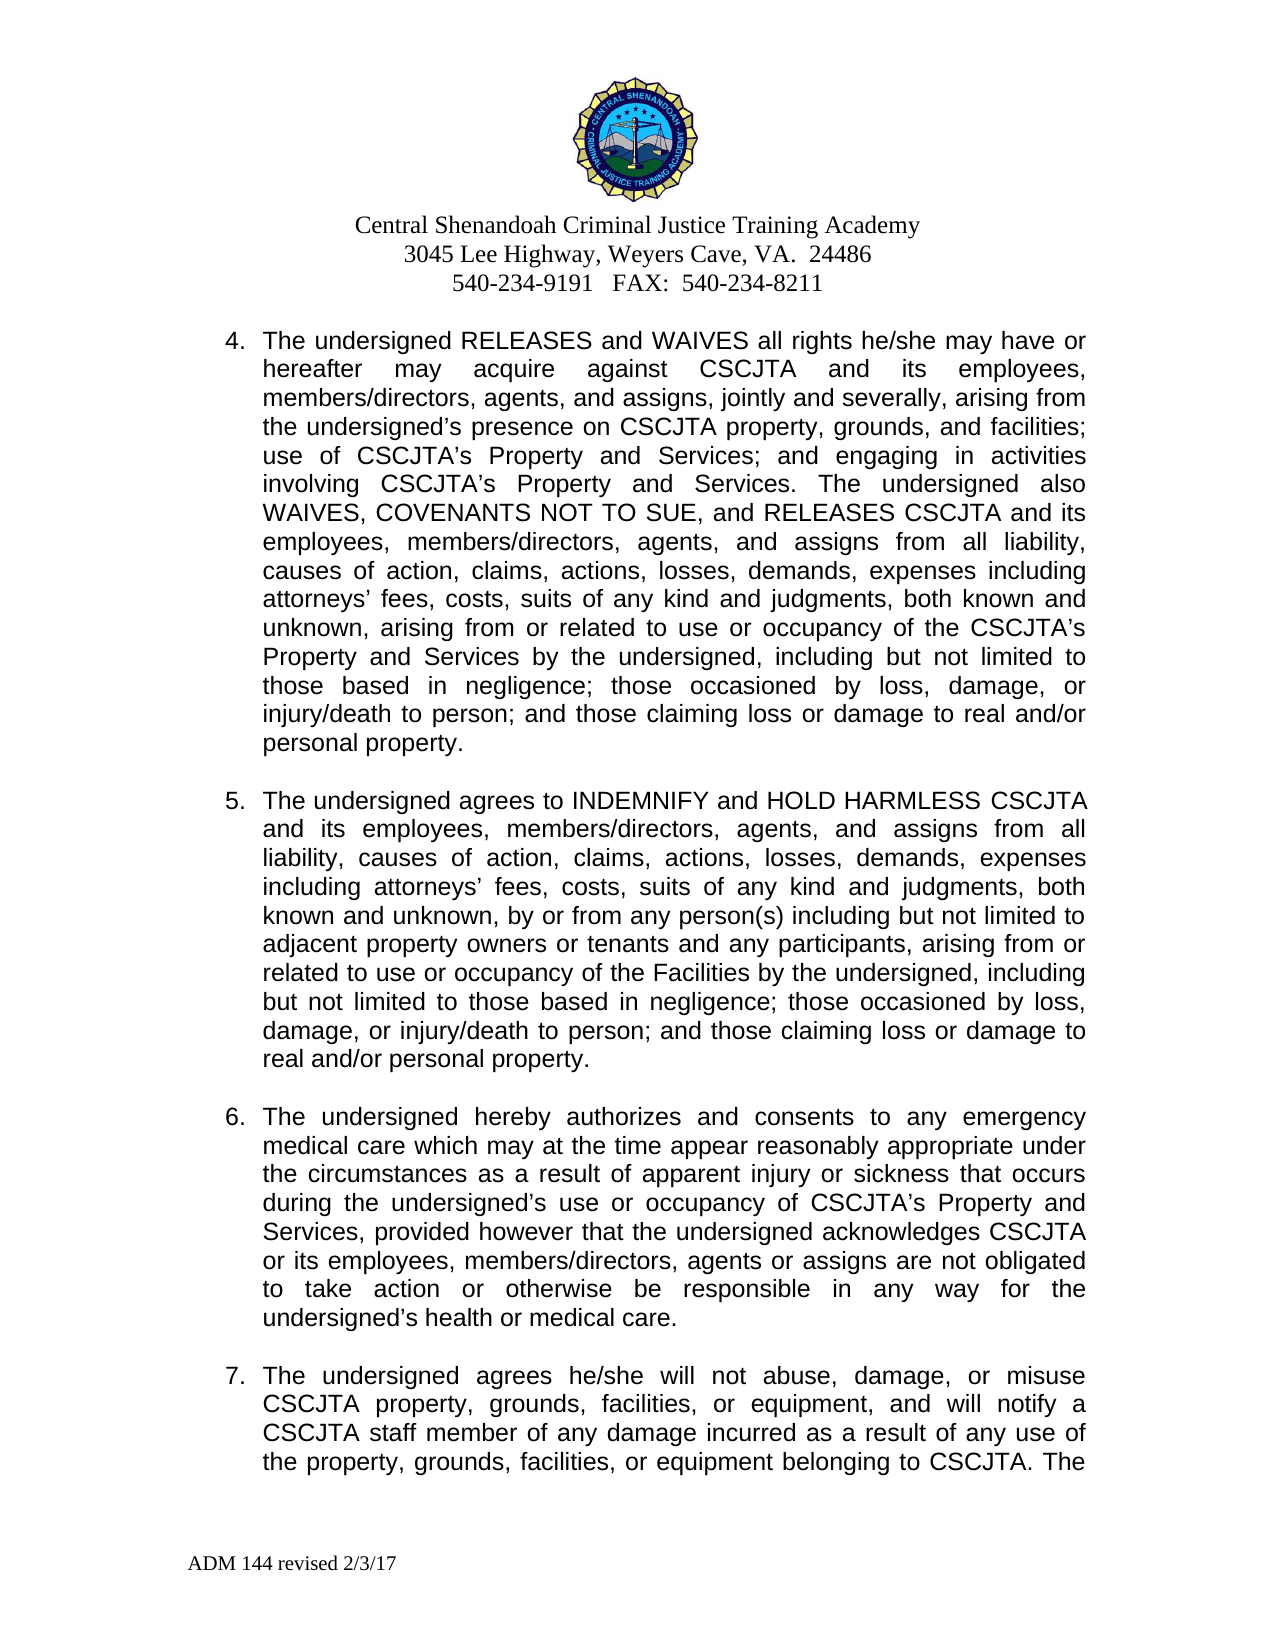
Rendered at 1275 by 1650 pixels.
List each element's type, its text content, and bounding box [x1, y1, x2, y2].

list The undersigned agrees to INDEMNIFY and HOLD HARMLESS CSCJTA and its employees, members/directors, agents, and assigns from all liability, causes of action, claims, actions, losses, demands, expenses including attorneys’ fees, costs, suits of any kind and judgments, both known and unknown, by or from any person(s) including but not limited to adjacent property owners or tenants and any participants, arising from or related to use or occupancy of the Facilities by the undersigned, including but not limited to those based in negligence; those occasioned by loss, damage, or injury/death to person; and those claiming loss or damage to real and/or personal property. [225, 786, 1087, 1073]
list The undersigned hereby authorizes and consents to any emergency medical care which may at the time appear reasonably appropriate under the circumstances as a result of apparent injury or sickness that occurs during the undersigned’s use or occupancy of CSCJTA’s Property and Services, provided however that the undersigned acknowledges CSCJTA or its employees, members/directors, agents or assigns are not obligated to take action or otherwise be responsible in any way for the undersigned’s health or medical care. [225, 1102, 1087, 1332]
list The undersigned RELEASES and WAIVES all rights he/she may have or hereafter may acquire against CSCJTA and its employees, members/directors, agents, and assigns, jointly and severally, arising from the undersigned’s presence on CSCJTA property, grounds, and facilities; use of CSCJTA’s Property and Services; and engaging in activities involving CSCJTA’s Property and Services. The undersigned also WAIVES, COVENANTS NOT TO SUE, and RELEASES CSCJTA and its employees, members/directors, agents, and assigns from all liability, causes of action, claims, actions, losses, demands, expenses including attorneys’ fees, costs, suits of any kind and judgments, both known and unknown, arising from or related to use or occupancy of the CSCJTA’s Property and Services by the undersigned, including but not limited to those based in negligence; those occasioned by loss, damage, or injury/death to person; and those claiming loss or damage to real and/or personal property. [225, 326, 1087, 757]
picture [561, 75, 714, 211]
